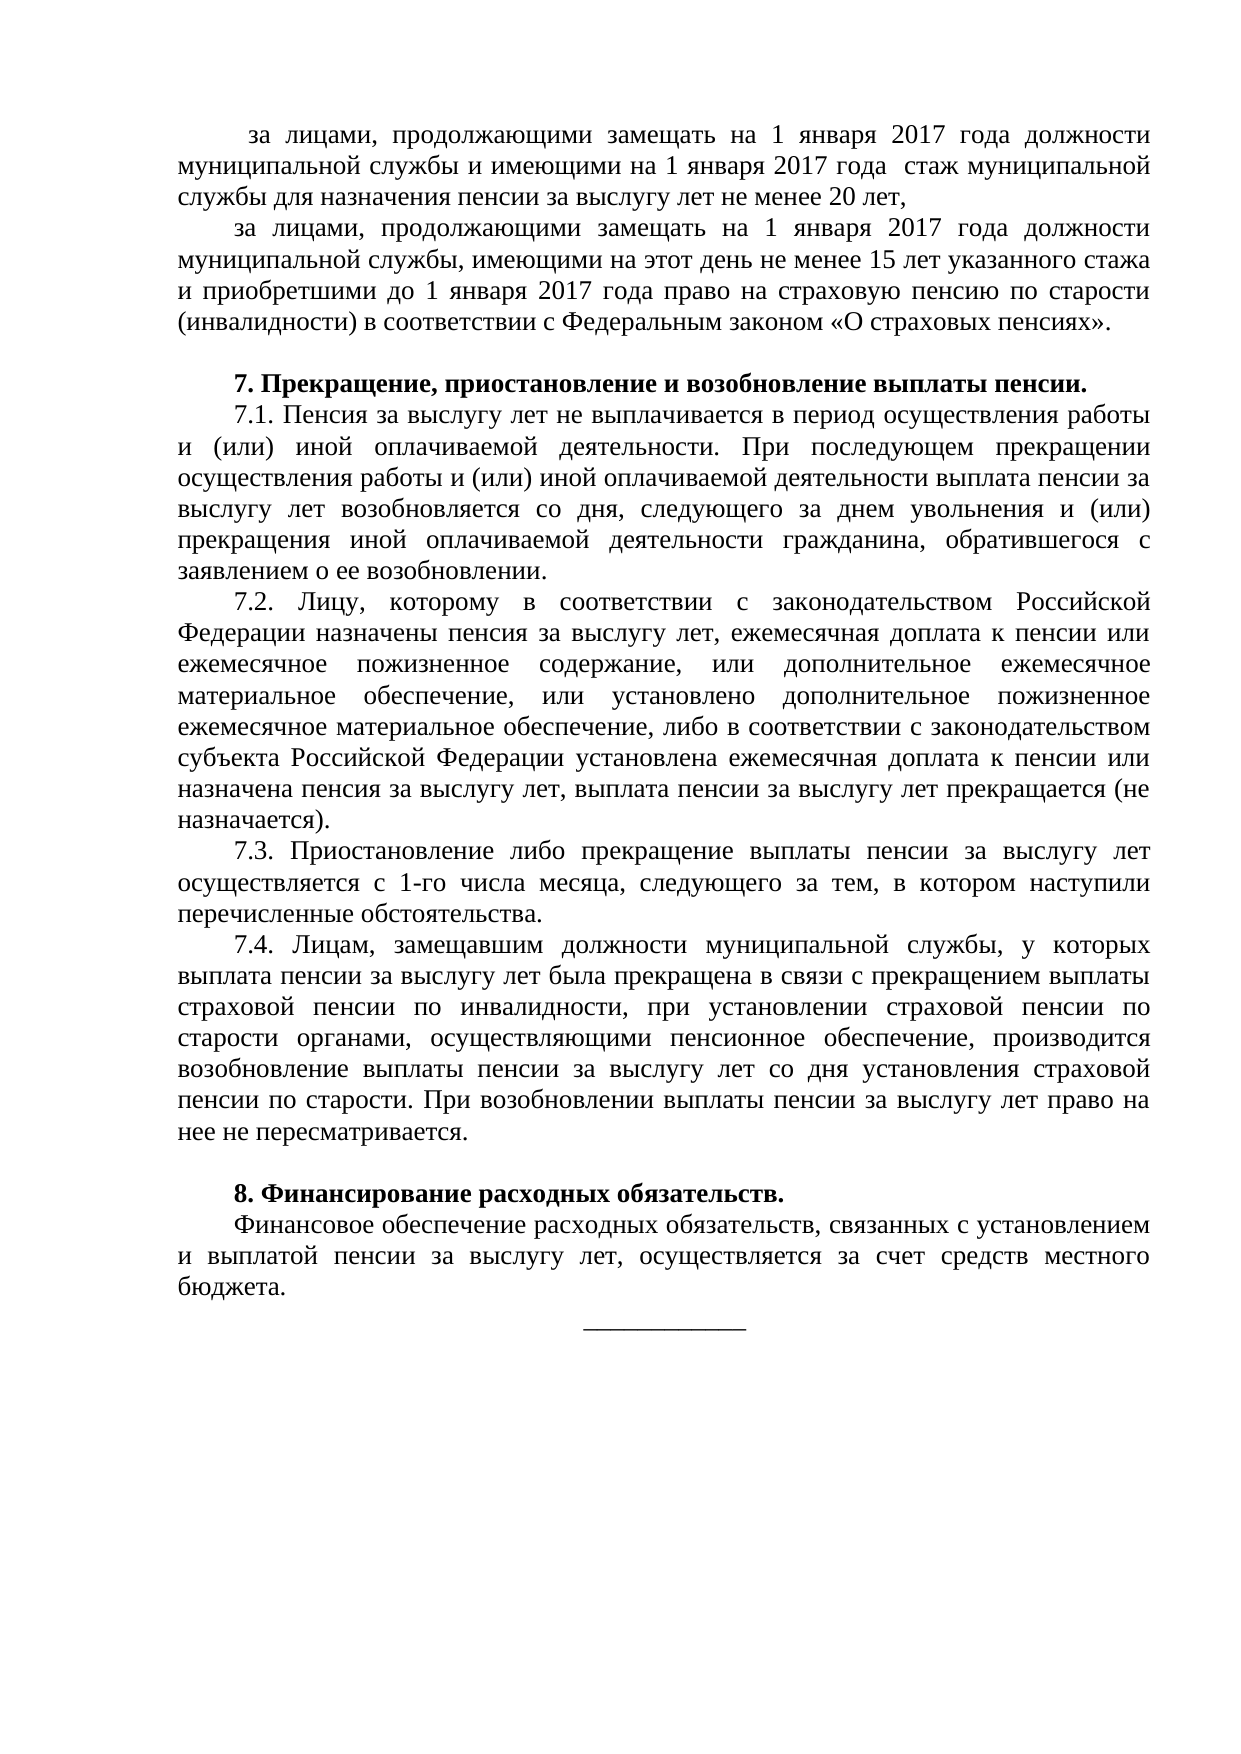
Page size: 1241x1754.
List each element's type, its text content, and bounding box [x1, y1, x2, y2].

text 7.2. Лицу, которому в соответствии с законодательством Российской Федерации назначены пенсия за выслугу лет, ежемесячная доплата к пенсии или ежемесячное пожизненное содержание, или дополнительное ежемесячное материальное обеспечение, или установлено дополнительное пожизненное ежемесячное материальное обеспечение, либо в соответствии с законодательством субъекта Российской Федерации установлена ежемесячная доплата к пенсии или назначена пенсия за выслугу лет, выплата пенсии за выслугу лет прекращается (не назначается). [177, 585, 1152, 834]
text 7.1. Пенсия за выслугу лет не выплачивается в период осуществления работы и (или) иной оплачиваемой деятельности. При последующем прекращении осуществления работы и (или) иной оплачиваемой деятельности выплата пенсии за выслугу лет возобновляется со дня, следующего за днем увольнения и (или) прекращения иной оплачиваемой деятельности гражданина, обратившегося с заявлением о ее возобновлении. [177, 398, 1152, 585]
text Финансовое обеспечение расходных обязательств, связанных с установлением и выплатой пенсии за выслугу лет, осуществляется за счет средств местного бюджета. [177, 1208, 1152, 1302]
text 7. Прекращение, приостановление и возобновление выплаты пенсии. [177, 367, 1152, 398]
text за лицами, продолжающими замещать на 1 января 2017 года должности муниципальной службы и имеющими на 1 января 2017 года стаж муниципальной службы для назначения пенсии за выслугу лет не менее 20 лет, [177, 118, 1152, 212]
text 7.3. Приостановление либо прекращение выплаты пенсии за выслугу лет осуществляется с 1-го числа месяца, следующего за тем, в котором наступили перечисленные обстоятельства. [177, 834, 1152, 928]
text за лицами, продолжающими замещать на 1 января 2017 года должности муниципальной службы, имеющими на этот день не менее 15 лет указанного стажа и приобретшими до 1 января 2017 года право на страховую пенсию по старости (инвалидности) в соответствии с Федеральным законом «О страховых пенсиях». [177, 212, 1152, 336]
text ____________ [177, 1302, 1152, 1333]
text 7.4. Лицам, замещавшим должности муниципальной службы, у которых выплата пенсии за выслугу лет была прекращена в связи с прекращением выплаты страховой пенсии по инвалидности, при установлении страховой пенсии по старости органами, осуществляющими пенсионное обеспечение, производится возобновление выплаты пенсии за выслугу лет со дня установления страховой пенсии по старости. При возобновлении выплаты пенсии за выслугу лет право на нее не пересматривается. [177, 928, 1152, 1146]
text 8. Финансирование расходных обязательств. [177, 1177, 1152, 1208]
